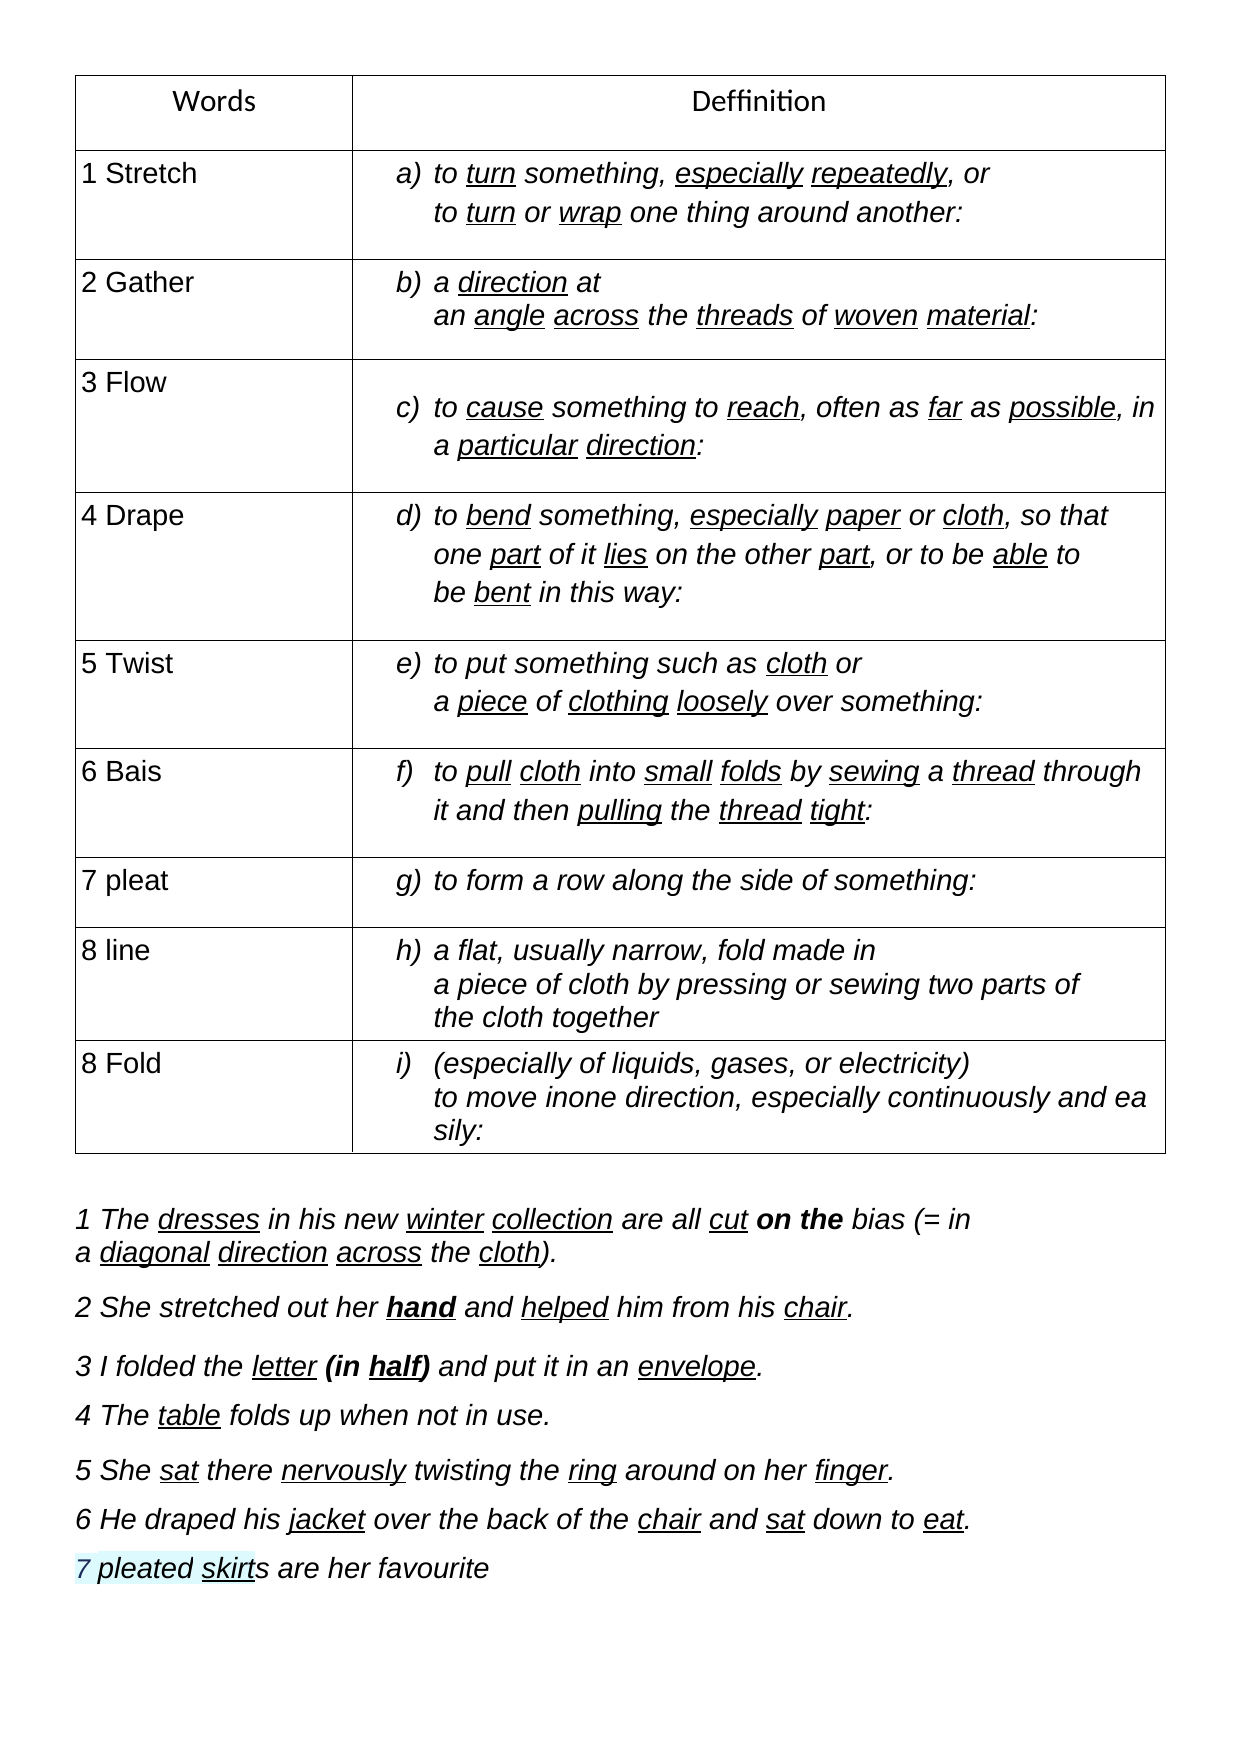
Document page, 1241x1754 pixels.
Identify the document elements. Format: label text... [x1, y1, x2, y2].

table_cell (especially of liquids, gases, or electricity) to move inone direction, especially continuously and easily: [353, 1041, 1165, 1152]
table_cell 4 Drape [76, 493, 352, 639]
text 3 I folded the letter (in half) and put it in an envelope. [75, 1349, 1165, 1383]
text 2 She stretched out her hand and helped him from his chair. [75, 1290, 1165, 1323]
table_cell 6 Bais [76, 749, 352, 857]
text 6 He draped his jacket over the back of the chair and sat down to eat. [75, 1502, 1165, 1535]
table_header Words [76, 76, 352, 150]
table_cell 8 line [76, 928, 352, 1040]
table_cell 7 pleat [76, 858, 352, 927]
text 4 The table folds up when not in use. [75, 1398, 1165, 1432]
table_cell to put something such as cloth or a piece of clothing loosely over something: [353, 641, 1165, 748]
table_cell 5 Twist [76, 641, 352, 748]
table_cell 1 Stretch [76, 151, 352, 258]
text 5 She sat there nervously twisting the ring around on her finger. [75, 1453, 1165, 1486]
table_cell to turn something, especially repeatedly, or to turn or wrap one thing around another: [353, 151, 1165, 258]
text 7 pleated skirts are her favourite [255, 1551, 1165, 1584]
table_cell to pull cloth into small folds by sewing a thread through it and then pulling the thread tight: [353, 749, 1165, 857]
table_cell to form a row along the side of something: [353, 858, 1165, 927]
table_cell to bend something, especially paper or cloth, so that one part of it lies on the other part, or to be able to be bent in this way: [353, 493, 1165, 639]
text 1 The dresses in his new winter collection are all cut on the bias (= in a diagonal direction across the cloth). [75, 1202, 1165, 1269]
table_cell 8 Fold [76, 1041, 352, 1152]
table_cell 3 Flow [76, 360, 352, 492]
table_header Deffinition [353, 76, 1165, 150]
table_cell 2 Gather [76, 260, 352, 358]
table_cell to cause something to reach, often as far as possible, in a particular direction: [353, 360, 1165, 492]
table_cell a direction at an angle across the threads of woven material: [353, 260, 1165, 358]
table_cell a flat, usually narrow, fold made in a piece of cloth by pressing or sewing two parts of the cloth together [353, 928, 1165, 1040]
